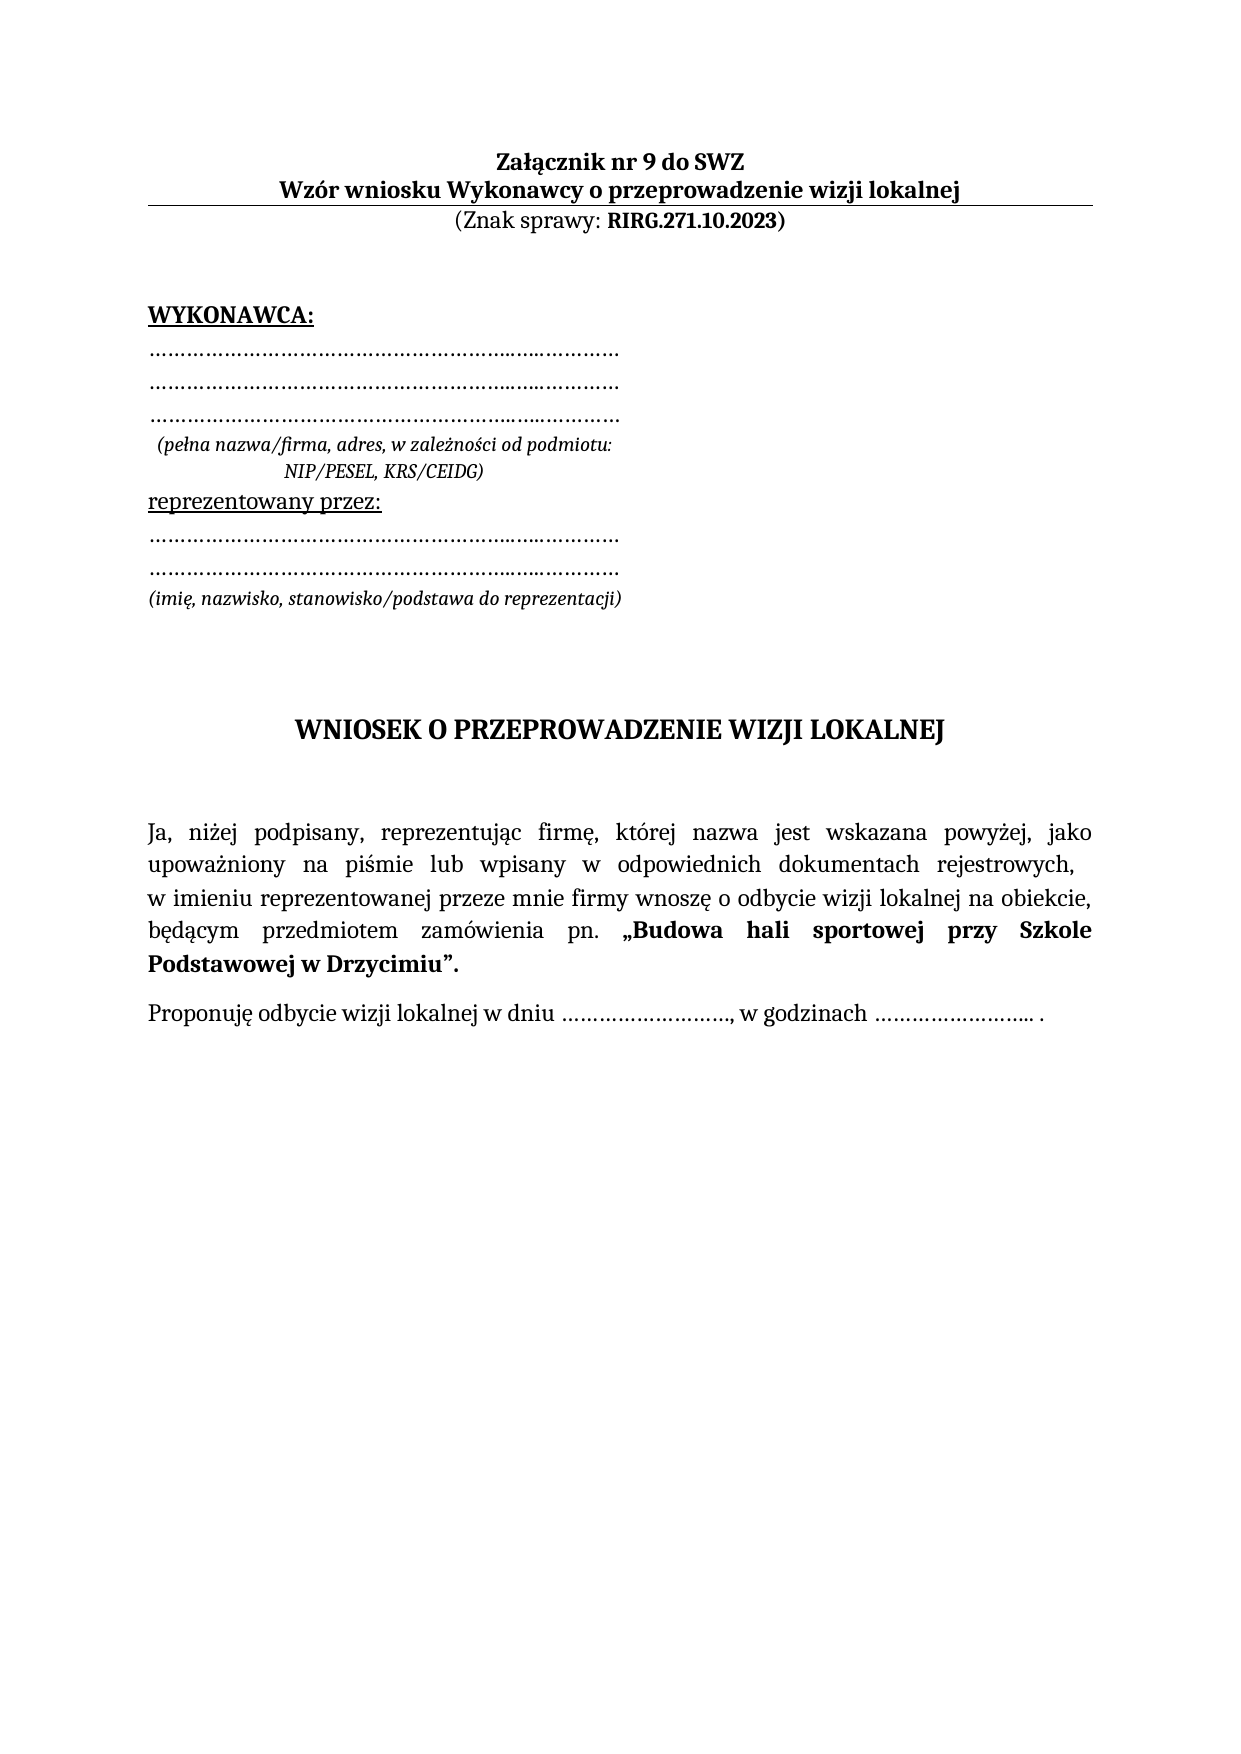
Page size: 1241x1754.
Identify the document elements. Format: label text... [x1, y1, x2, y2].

text …………………………………………………..…..………… (pełna nazwa/firma, adres, w zależności od podmiotu: NIP/PESEL, KRS/CEIDG) [148, 400, 621, 484]
text …………………………………………………..…..………… [148, 334, 651, 363]
text …………………………………………………..…..………… [148, 553, 651, 582]
text (Znak sprawy: RIRG.271.10.2023) [148, 206, 1093, 235]
text …………………………………………………..…..………… [148, 367, 651, 396]
text (imię, nazwisko, stanowisko/podstawa do reprezentacji) [148, 586, 1093, 610]
text …………………………………………………..…..………… [148, 520, 651, 549]
text WYKONAWCA: [148, 301, 1093, 330]
text Załącznik nr 9 do SWZ [148, 148, 1093, 176]
text Wzór wniosku Wykonawcy o przeprowadzenie wizji lokalnej [148, 176, 1093, 205]
text Proponuję odbycie wizji lokalnej w dniu ………………………, w godzinach …………………….. . [148, 999, 1093, 1028]
text WNIOSEK O PRZEPROWADZENIE WIZJI LOKALNEJ [148, 713, 1093, 746]
text reprezentowany przez: [148, 487, 1093, 516]
text Ja, niżej podpisany, reprezentując firmę, której nazwa jest wskazana powyżej, jako upoważniony na piśmie lub wpisany w odpowiednich dokumentach rejestrowych, w imieniu reprezentowanej przeze mnie firmy wnoszę o odbycie wizji lokalnej na obiekcie, będącym przedmiotem zamówienia pn. „Budowa hali sportowej przy Szkole Podstawowej w Drzycimiu”. [148, 817, 1093, 978]
